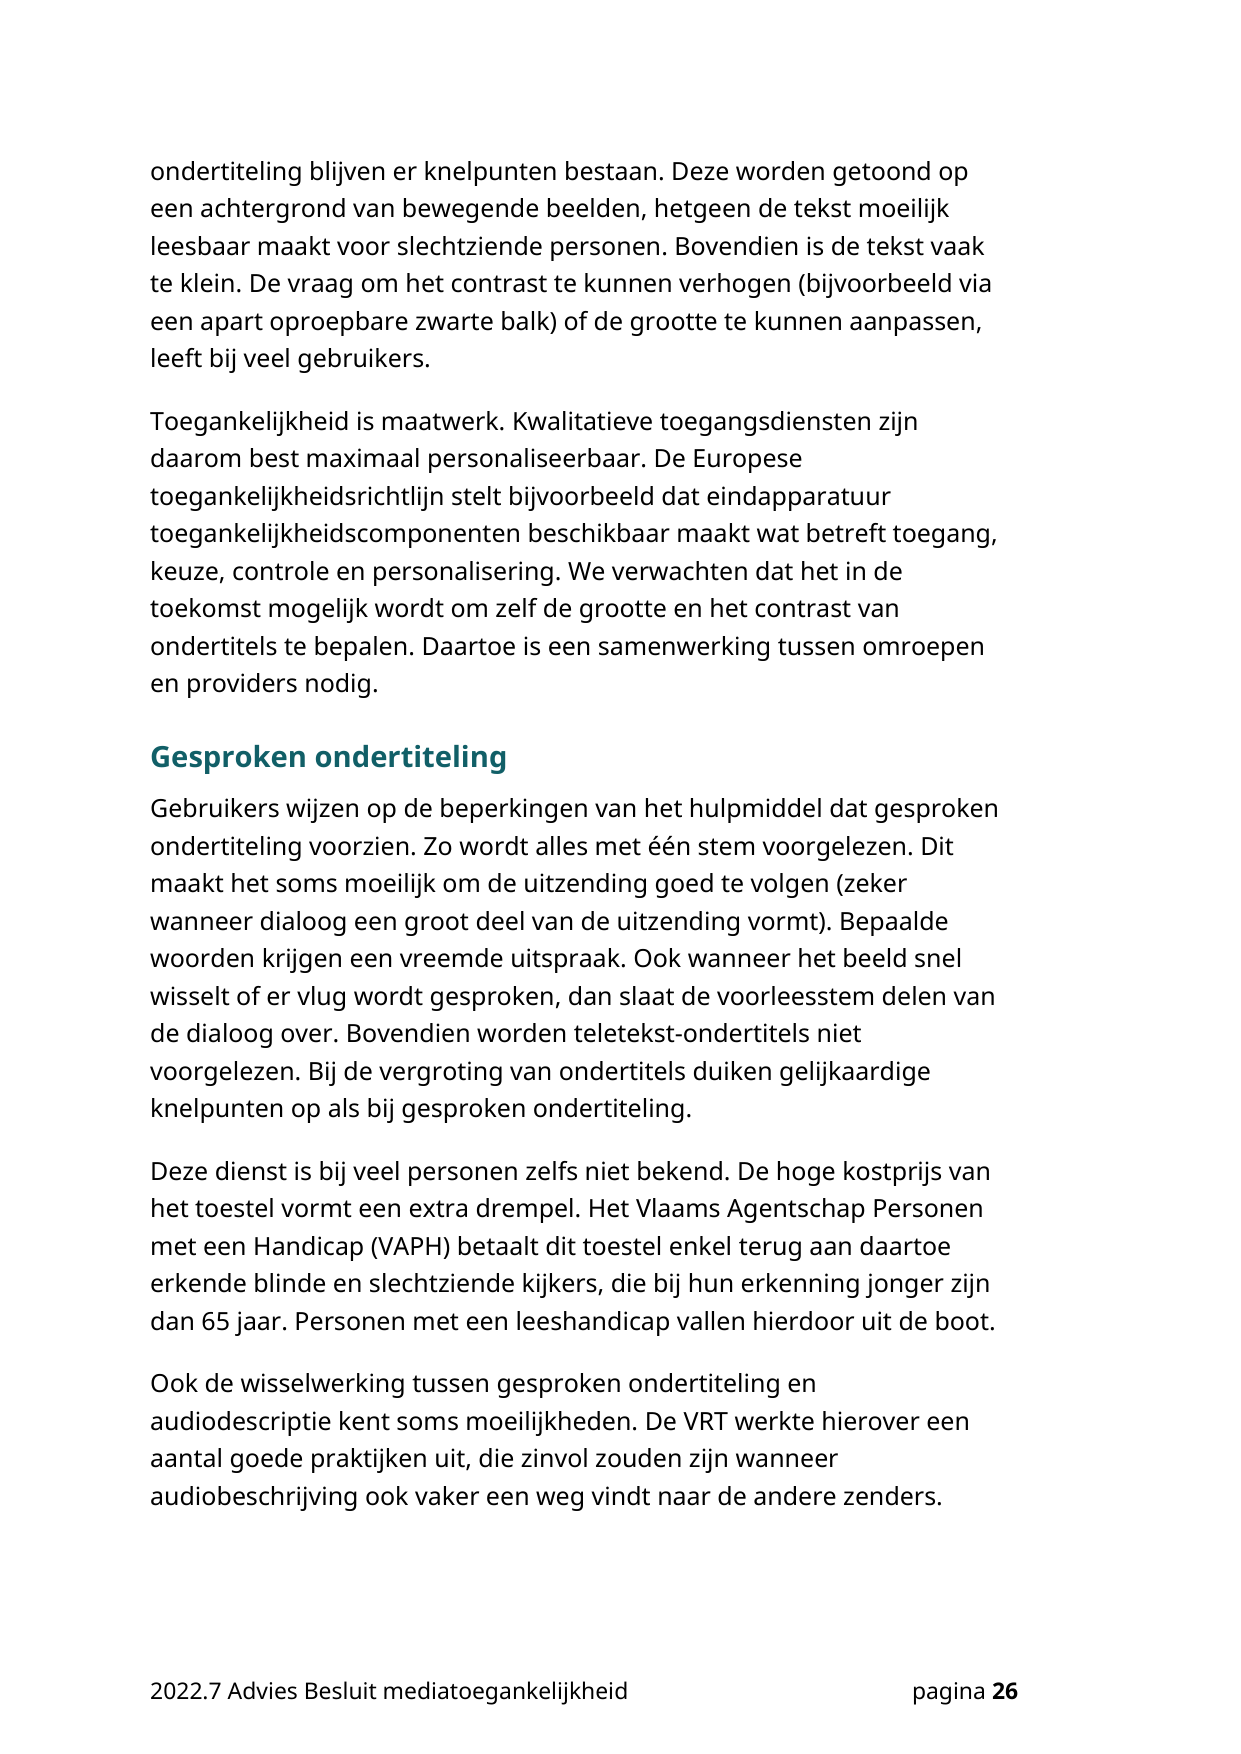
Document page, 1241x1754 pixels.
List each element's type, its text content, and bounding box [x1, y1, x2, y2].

text Gebruikers wijzen op de beperkingen van het hulpmiddel dat gesproken ondertiteling voorzien. Zo wordt alles met één stem voorgelezen. Dit maakt het soms moeilijk om de uitzending goed te volgen (zeker wanneer dialoog een groot deel van de uitzending vormt). Bepaalde woorden krijgen een vreemde uitspraak. Ook wanneer het beeld snel wisselt of er vlug wordt gesproken, dan slaat de voorleesstem delen van de dialoog over. Bovendien worden teletekst-ondertitels niet voorgelezen. Bij de vergroting van ondertitels duiken gelijkaardige knelpunten op als bij gesproken ondertiteling. [150, 787, 1000, 1125]
text Ook de wisselwerking tussen gesproken ondertiteling en audiodescriptie kent soms moeilijkheden. De VRT werkte hierover een aantal goede praktijken uit, die zinvol zouden zijn wanneer audiobeschrijving ook vaker een weg vindt naar de andere zenders. [150, 1362, 1000, 1512]
text Deze dienst is bij veel personen zelfs niet bekend. De hoge kostprijs van het toestel vormt een extra drempel. Het Vlaams Agentschap Personen met een Handicap (VAPH) betaalt dit toestel enkel terug aan daartoe erkende blinde en slechtziende kijkers, die bij hun erkenning jonger zijn dan 65 jaar. Personen met een leeshandicap vallen hierdoor uit de boot. [150, 1150, 1000, 1337]
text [150, 150, 1000, 375]
text Toegankelijkheid is maatwerk. Kwalitatieve toegangsdiensten zijn daarom best maximaal personaliseerbaar. De Europese toegankelijkheidsrichtlijn stelt bijvoorbeeld dat eindapparatuur toegankelijkheidscomponenten beschikbaar maakt wat betreft toegang, keuze, controle en personalisering. We verwachten dat het in de toekomst mogelijk wordt om zelf de grootte en het contrast van ondertitels te bepalen. Daartoe is een samenwerking tussen omroepen en providers nodig. [150, 400, 1000, 700]
subtitle Gesproken ondertiteling [150, 737, 1000, 775]
